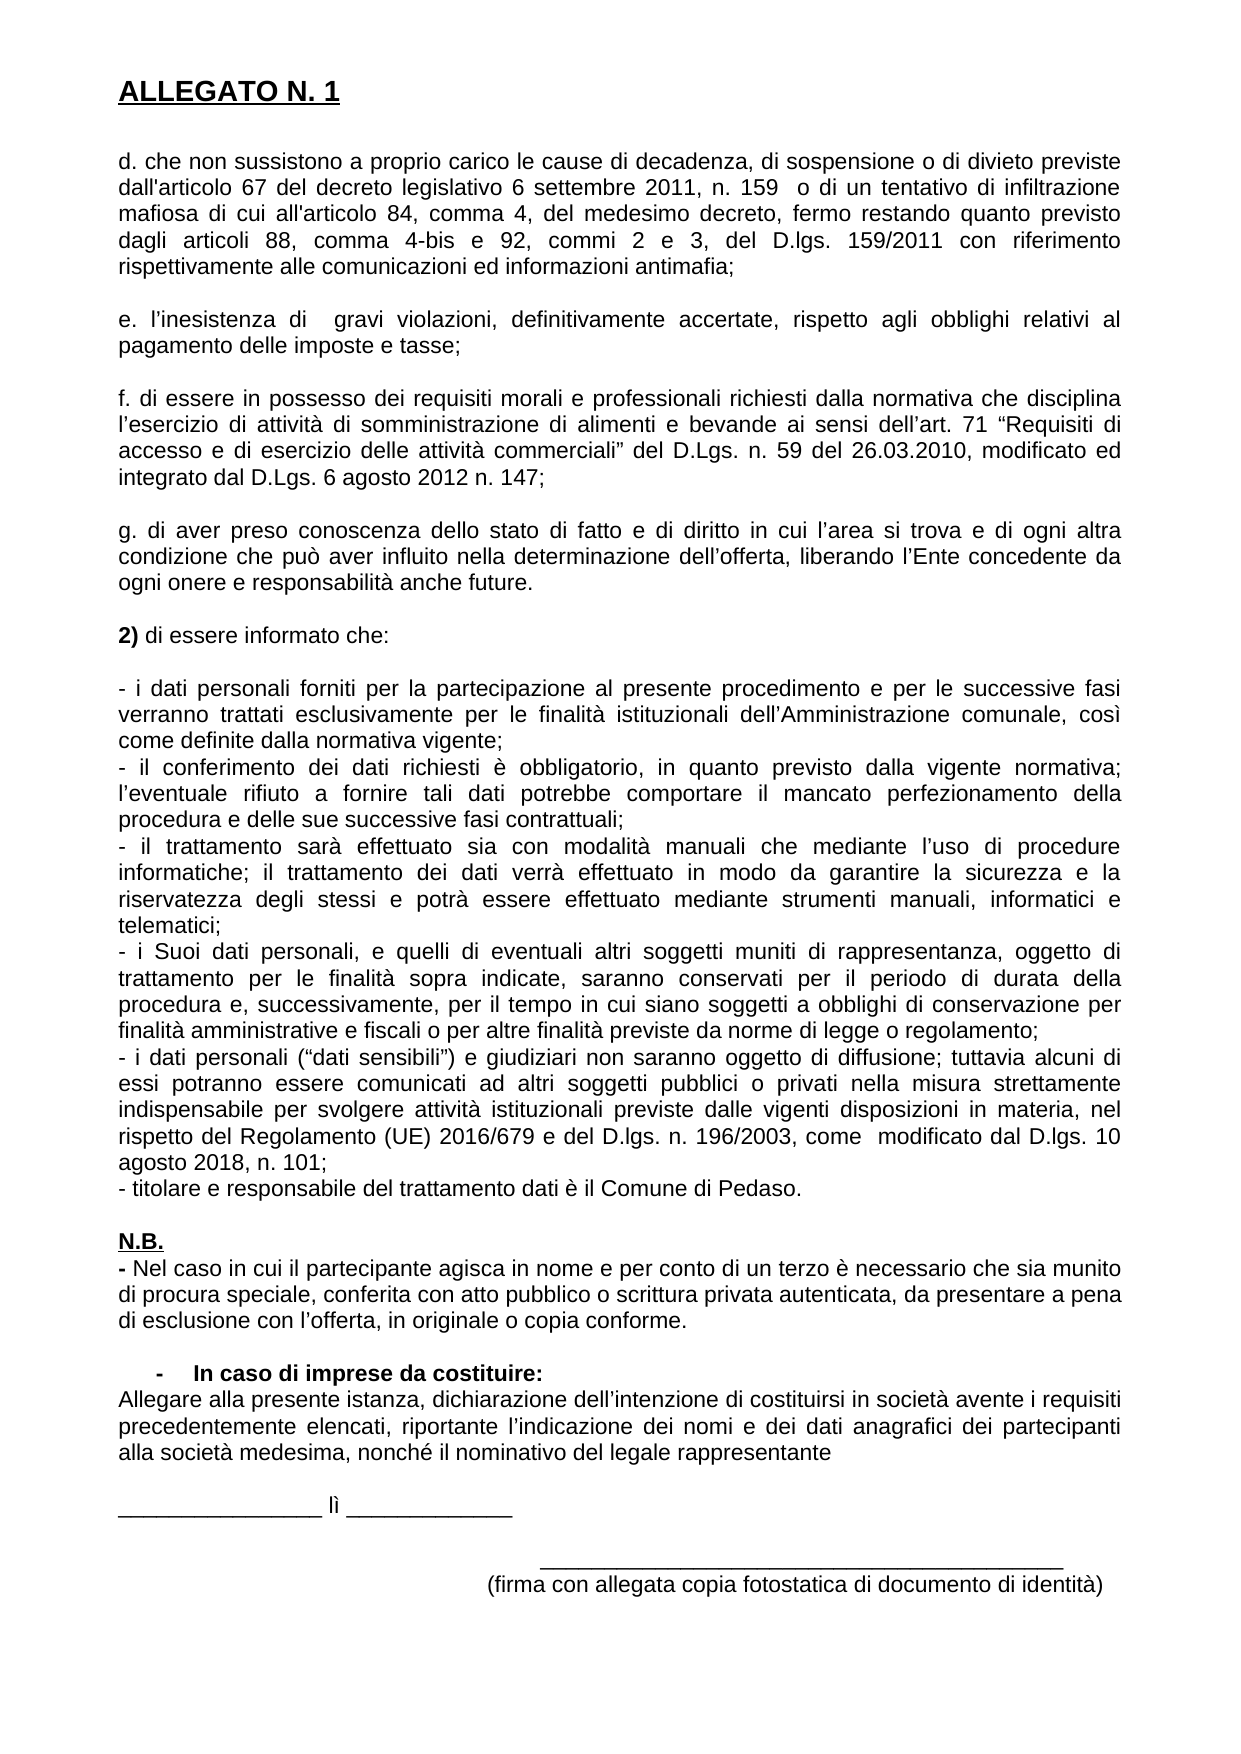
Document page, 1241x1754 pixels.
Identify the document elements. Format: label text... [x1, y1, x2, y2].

text - i Suoi dati personali, e quelli di eventuali altri soggetti muniti di rappresentanza, oggetto di trattamento per le finalità sopra indicate, saranno conservati per il periodo di durata della procedura e, successivamente, per il tempo in cui siano soggetti a obblighi di conservazione per finalità amministrative e fiscali o per altre finalità previste da norme di legge o regolamento; [118, 938, 1122, 1044]
text ________________ lì _____________ [118, 1492, 1122, 1518]
text - titolare e responsabile del trattamento dati è il Comune di Pedaso. [118, 1175, 1122, 1202]
text _________________________________________ (firma con allegata copia fotostatica di documento di identità) [118, 1544, 1122, 1597]
text f. di essere in possesso dei requisiti morali e professionali richiesti dalla normativa che disciplina l’esercizio di attività di somministrazione di alimenti e bevande ai sensi dell’art. 71 “Requisiti di accesso e di esercizio delle attività commerciali” del D.Lgs. n. 59 del 26.03.2010, modificato ed integrato dal D.Lgs. 6 agosto 2012 n. 147; [118, 385, 1122, 490]
text - il conferimento dei dati richiesti è obbligatorio, in quanto previsto dalla vigente normativa; l’eventuale rifiuto a fornire tali dati potrebbe comportare il mancato perfezionamento della procedura e delle sue successive fasi contrattuali; [118, 754, 1122, 833]
list In caso di imprese da costituire: [156, 1360, 1122, 1386]
text N.B. [118, 1228, 1122, 1254]
text 2) di essere informato che: [118, 622, 1122, 648]
text g. di aver preso conoscenza dello stato di fatto e di diritto in cui l’area si trova e di ogni altra condizione che può aver influito nella determinazione dell’offerta, liberando l’Ente concedente da ogni onere e responsabilità anche future. [118, 517, 1122, 596]
text - i dati personali (“dati sensibili”) e giudiziari non saranno oggetto di diffusione; tuttavia alcuni di essi potranno essere comunicati ad altri soggetti pubblici o privati nella misura strettamente indispensabile per svolgere attività istituzionali previste dalle vigenti disposizioni in materia, nel rispetto del Regolamento (UE) 2016/679 e del D.lgs. n. 196/2003, come modificato dal D.lgs. 10 agosto 2018, n. 101; [118, 1044, 1122, 1175]
text - Nel caso in cui il partecipante agisca in nome e per conto di un terzo è necessario che sia munito di procura speciale, conferita con atto pubblico o scrittura privata autenticata, da presentare a pena di esclusione con l’offerta, in originale o copia conforme. [118, 1254, 1122, 1333]
text e. l’inesistenza di gravi violazioni, definitivamente accertate, rispetto agli obblighi relativi al pagamento delle imposte e tasse; [118, 306, 1122, 358]
text Allegare alla presente istanza, dichiarazione dell’intenzione di costituirsi in società avente i requisiti precedentemente elencati, riportante l’indicazione dei nomi e dei dati anagrafici dei partecipanti alla società medesima, nonché il nominativo del legale rappresentante [118, 1386, 1122, 1465]
text d. che non sussistono a proprio carico le cause di decadenza, di sospensione o di divieto previste dall'articolo 67 del decreto legislativo 6 settembre 2011, n. 159 o di un tentativo di infiltrazione mafiosa di cui all'articolo 84, comma 4, del medesimo decreto, fermo restando quanto previsto dagli articoli 88, comma 4-bis e 92, commi 2 e 3, del D.lgs. 159/2011 con riferimento rispettivamente alle comunicazioni ed informazioni antimafia; [118, 148, 1122, 279]
text - il trattamento sarà effettuato sia con modalità manuali che mediante l’uso di procedure informatiche; il trattamento dei dati verrà effettuato in modo da garantire la sicurezza e la riservatezza degli stessi e potrà essere effettuato mediante strumenti manuali, informatici e telematici; [118, 833, 1122, 938]
text - i dati personali forniti per la partecipazione al presente procedimento e per le successive fasi verranno trattati esclusivamente per le finalità istituzionali dell’Amministrazione comunale, così come definite dalla normativa vigente; [118, 675, 1122, 754]
